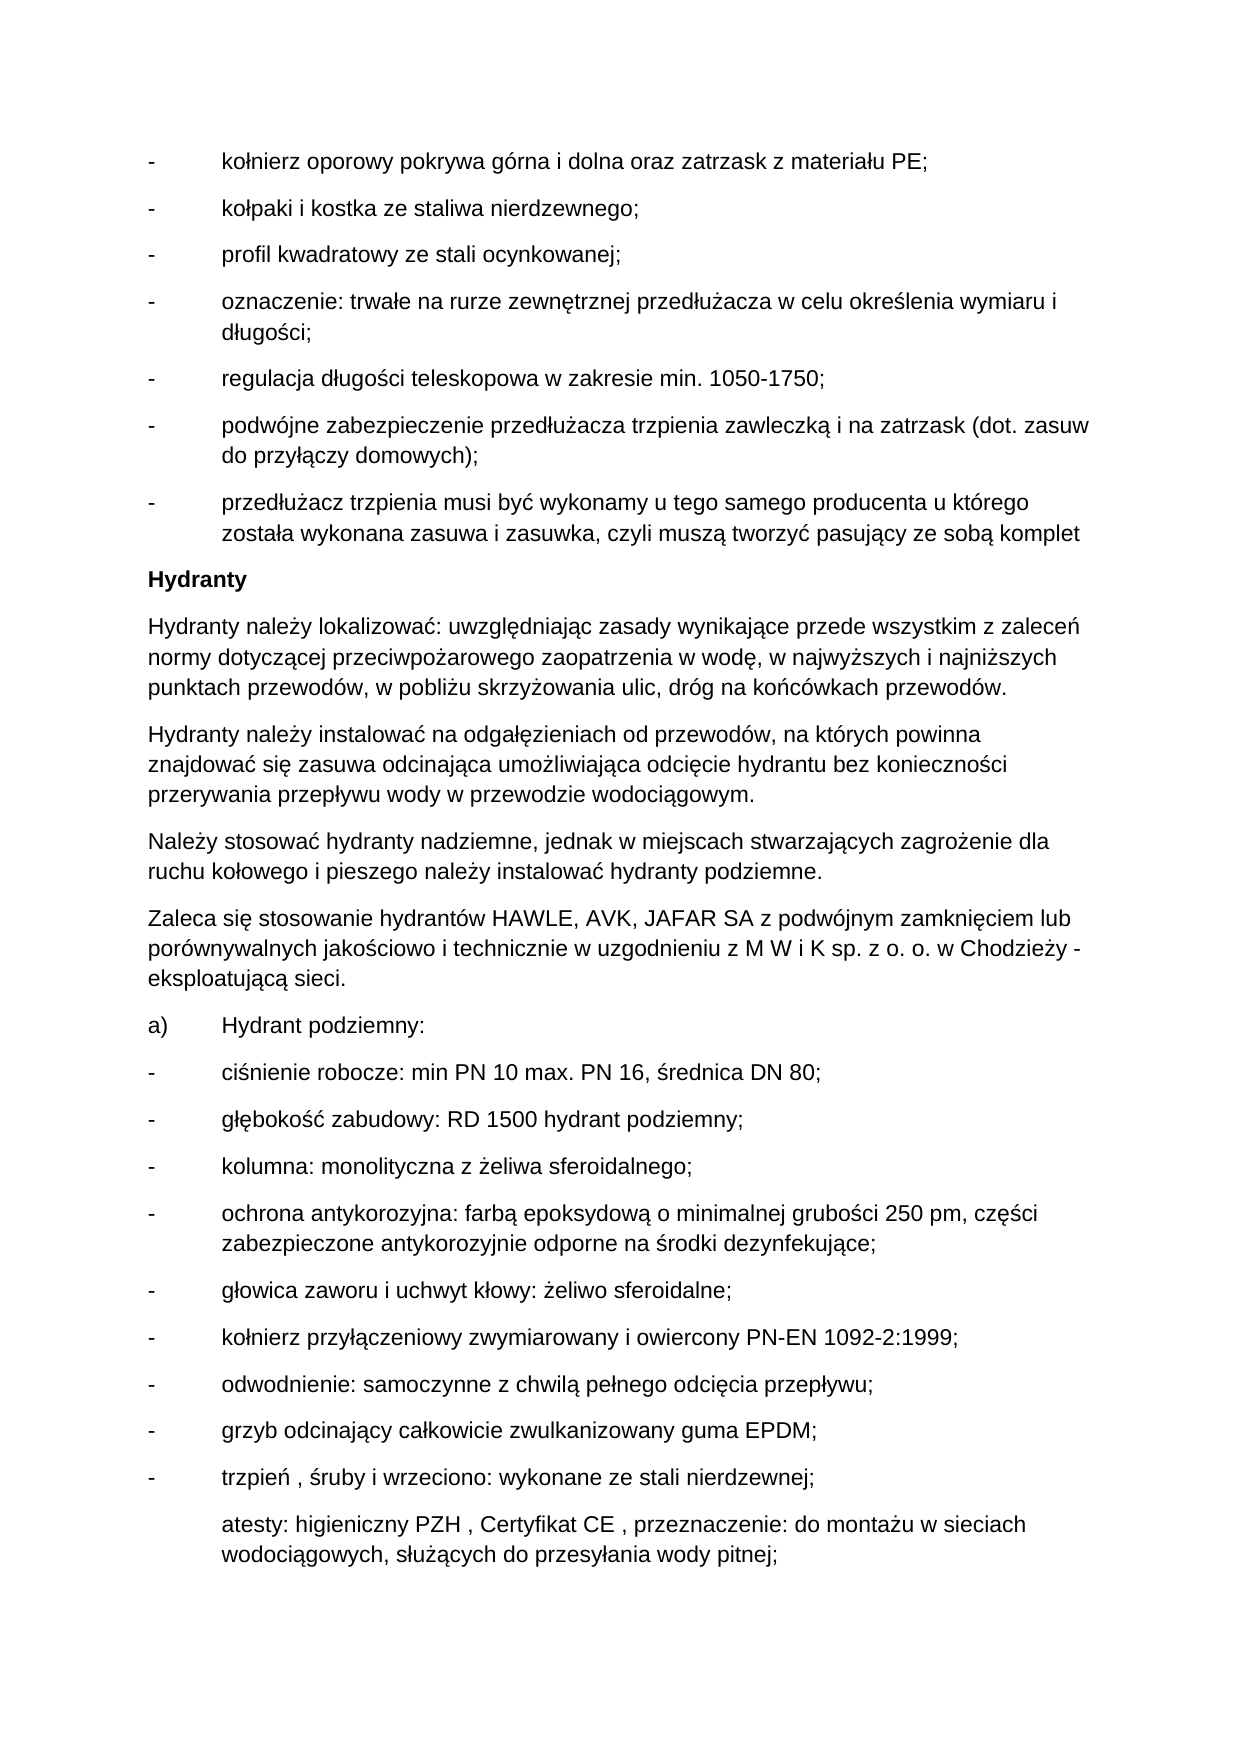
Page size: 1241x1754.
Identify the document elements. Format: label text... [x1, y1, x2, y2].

text - kołpaki i kostka ze staliwa nierdzewnego; [148, 194, 1093, 221]
text - podwójne zabezpieczenie przedłużacza trzpienia zawleczką i na zatrzask (dot. zasuw do przyłączy domowych); [148, 412, 1093, 469]
text - głowica zaworu i uchwyt kłowy: żeliwo sferoidalne; [148, 1277, 1093, 1303]
text - grzyb odcinający całkowicie zwulkanizowany guma EPDM; [148, 1417, 1093, 1444]
text - przedłużacz trzpienia musi być wykonamy u tego samego producenta u którego została wykonana zasuwa i zasuwka, czyli muszą tworzyć pasujący ze sobą komplet [148, 489, 1093, 546]
text Hydranty należy lokalizować: uwzględniając zasady wynikające przede wszystkim z zaleceń normy dotyczącej przeciwpożarowego zaopatrzenia w wodę, w najwyższych i najniższych punktach przewodów, w pobliżu skrzyżowania ulic, dróg na końcówkach przewodów. [148, 613, 1093, 700]
text atesty: higieniczny PZH , Certyfikat CE , przeznaczenie: do montażu w sieciach wodociągowych, służących do przesyłania wody pitnej; [221, 1511, 1093, 1568]
text - kolumna: monolityczna z żeliwa sferoidalnego; [148, 1153, 1093, 1179]
text Należy stosować hydranty nadziemne, jednak w miejscach stwarzających zagrożenie dla ruchu kołowego i pieszego należy instalować hydranty podziemne. [148, 828, 1093, 884]
text - głębokość zabudowy: RD 1500 hydrant podziemny; [148, 1106, 1093, 1132]
text - regulacja długości teleskopowa w zakresie min. 1050-1750; [148, 365, 1093, 392]
text - profil kwadratowy ze stali ocynkowanej; [148, 241, 1093, 268]
text Zaleca się stosowanie hydrantów HAWLE, AVK, JAFAR SA z podwójnym zamknięciem lub porównywalnych jakościowo i technicznie w uzgodnieniu z M W i K sp. z o. o. w Chodzieży - eksploatującą sieci. [148, 905, 1093, 992]
text - ciśnienie robocze: min PN 10 max. PN 16, średnica DN 80; [148, 1059, 1093, 1085]
text Hydranty [148, 566, 1093, 593]
text - trzpień , śruby i wrzeciono: wykonane ze stali nierdzewnej; [148, 1464, 1093, 1491]
text - kołnierz przyłączeniowy zwymiarowany i owiercony PN-EN 1092-2:1999; [148, 1324, 1093, 1350]
text - ochrona antykorozyjna: farbą epoksydową o minimalnej grubości 250 pm, części zabezpieczone antykorozyjnie odporne na środki dezynfekujące; [148, 1200, 1093, 1256]
text - odwodnienie: samoczynne z chwilą pełnego odcięcia przepływu; [148, 1371, 1093, 1397]
text Hydranty należy instalować na odgałęzieniach od przewodów, na których powinna znajdować się zasuwa odcinająca umożliwiająca odcięcie hydrantu bez konieczności przerywania przepływu wody w przewodzie wodociągowym. [148, 721, 1093, 807]
text - kołnierz oporowy pokrywa górna i dolna oraz zatrzask z materiału PE; [148, 148, 1093, 174]
text - oznaczenie: trwałe na rurze zewnętrznej przedłużacza w celu określenia wymiaru i długości; [148, 288, 1093, 345]
text a) Hydrant podziemny: [148, 1012, 1093, 1038]
